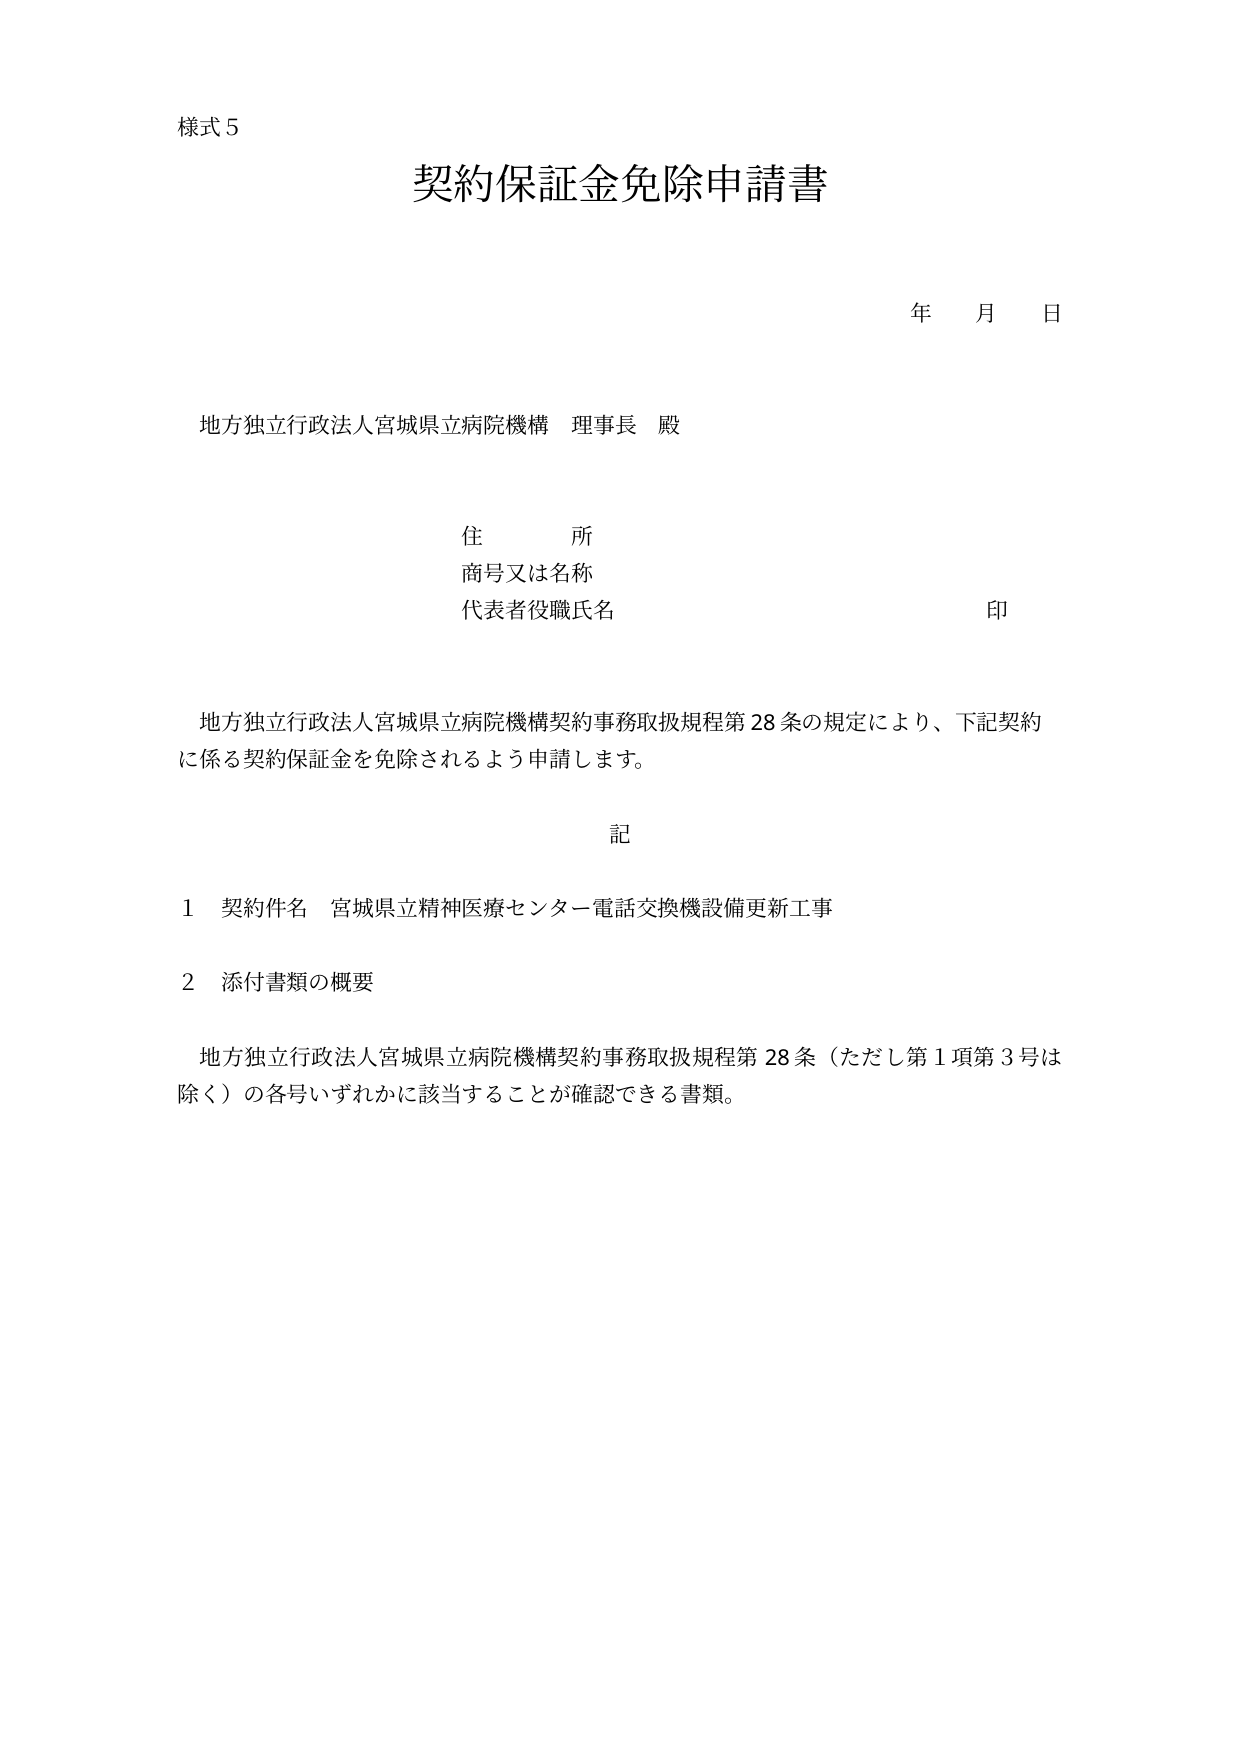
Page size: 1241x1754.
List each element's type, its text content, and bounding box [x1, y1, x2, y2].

text 商号又は名称 [177, 554, 1063, 591]
text ２ 添付書類の概要 [177, 963, 1063, 1000]
text 年 月 日 [177, 293, 1063, 331]
text １ 契約件名 宮城県立精神医療センター電話交換機設備更新工事 [177, 888, 1063, 926]
text 地方独立行政法人宮城県立病院機構契約事務取扱規程第28条の規定により、下記契約に係る契約保証金を免除されるよう申請します。 [177, 702, 1063, 777]
text 様式５ [177, 107, 1063, 145]
text 地方独立行政法人宮城県立病院機構 理事長 殿 [177, 405, 1063, 442]
text 代表者役職氏名 印 [177, 591, 1063, 628]
text 地方独立行政法人宮城県立病院機構契約事務取扱規程第28条（ただし第１項第３号は除く）の各号いずれかに該当することが確認できる書類。 [177, 1037, 1063, 1112]
subtitle 記 [177, 814, 1063, 851]
text 契約保証金免除申請書 [177, 145, 1063, 219]
text 住 所 [177, 517, 1063, 554]
